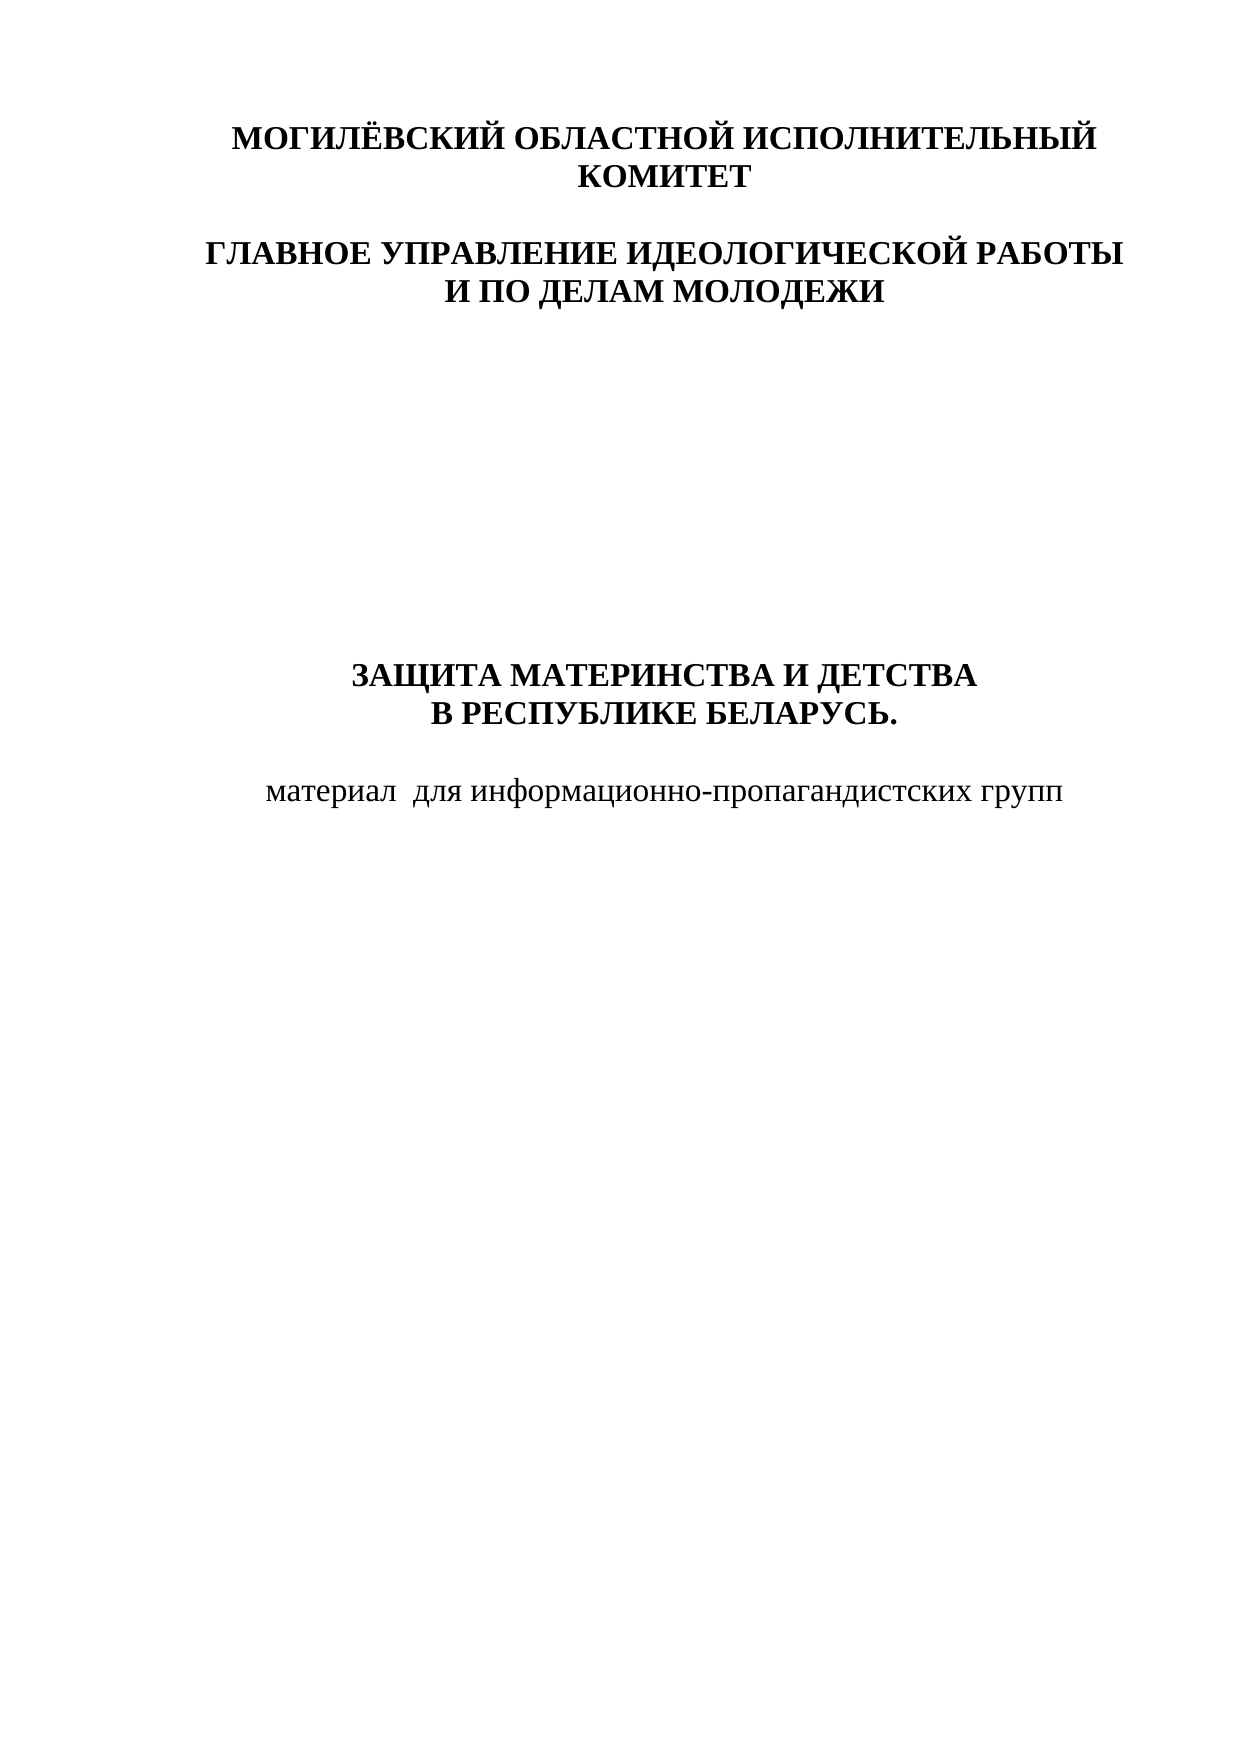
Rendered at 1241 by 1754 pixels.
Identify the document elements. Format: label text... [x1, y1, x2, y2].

text МОГИЛЁВСКИЙ ОБЛАСТНОЙ ИСПОЛНИТЕЛЬНЫЙ КОМИТЕТ [177, 118, 1152, 195]
text материал для информационно-пропагандистских групп [177, 770, 1152, 808]
text ГЛАВНОЕ УПРАВЛЕНИЕ ИДЕОЛОГИЧЕСКОЙ РАБОТЫ [177, 233, 1152, 271]
text ЗАЩИТА МАТЕРИНСТВА И ДЕТСТВА [177, 655, 1152, 693]
text В РЕСПУБЛИКЕ БЕЛАРУСЬ. [177, 693, 1152, 731]
text И ПО ДЕЛАМ МОЛОДЕЖИ [177, 271, 1152, 310]
